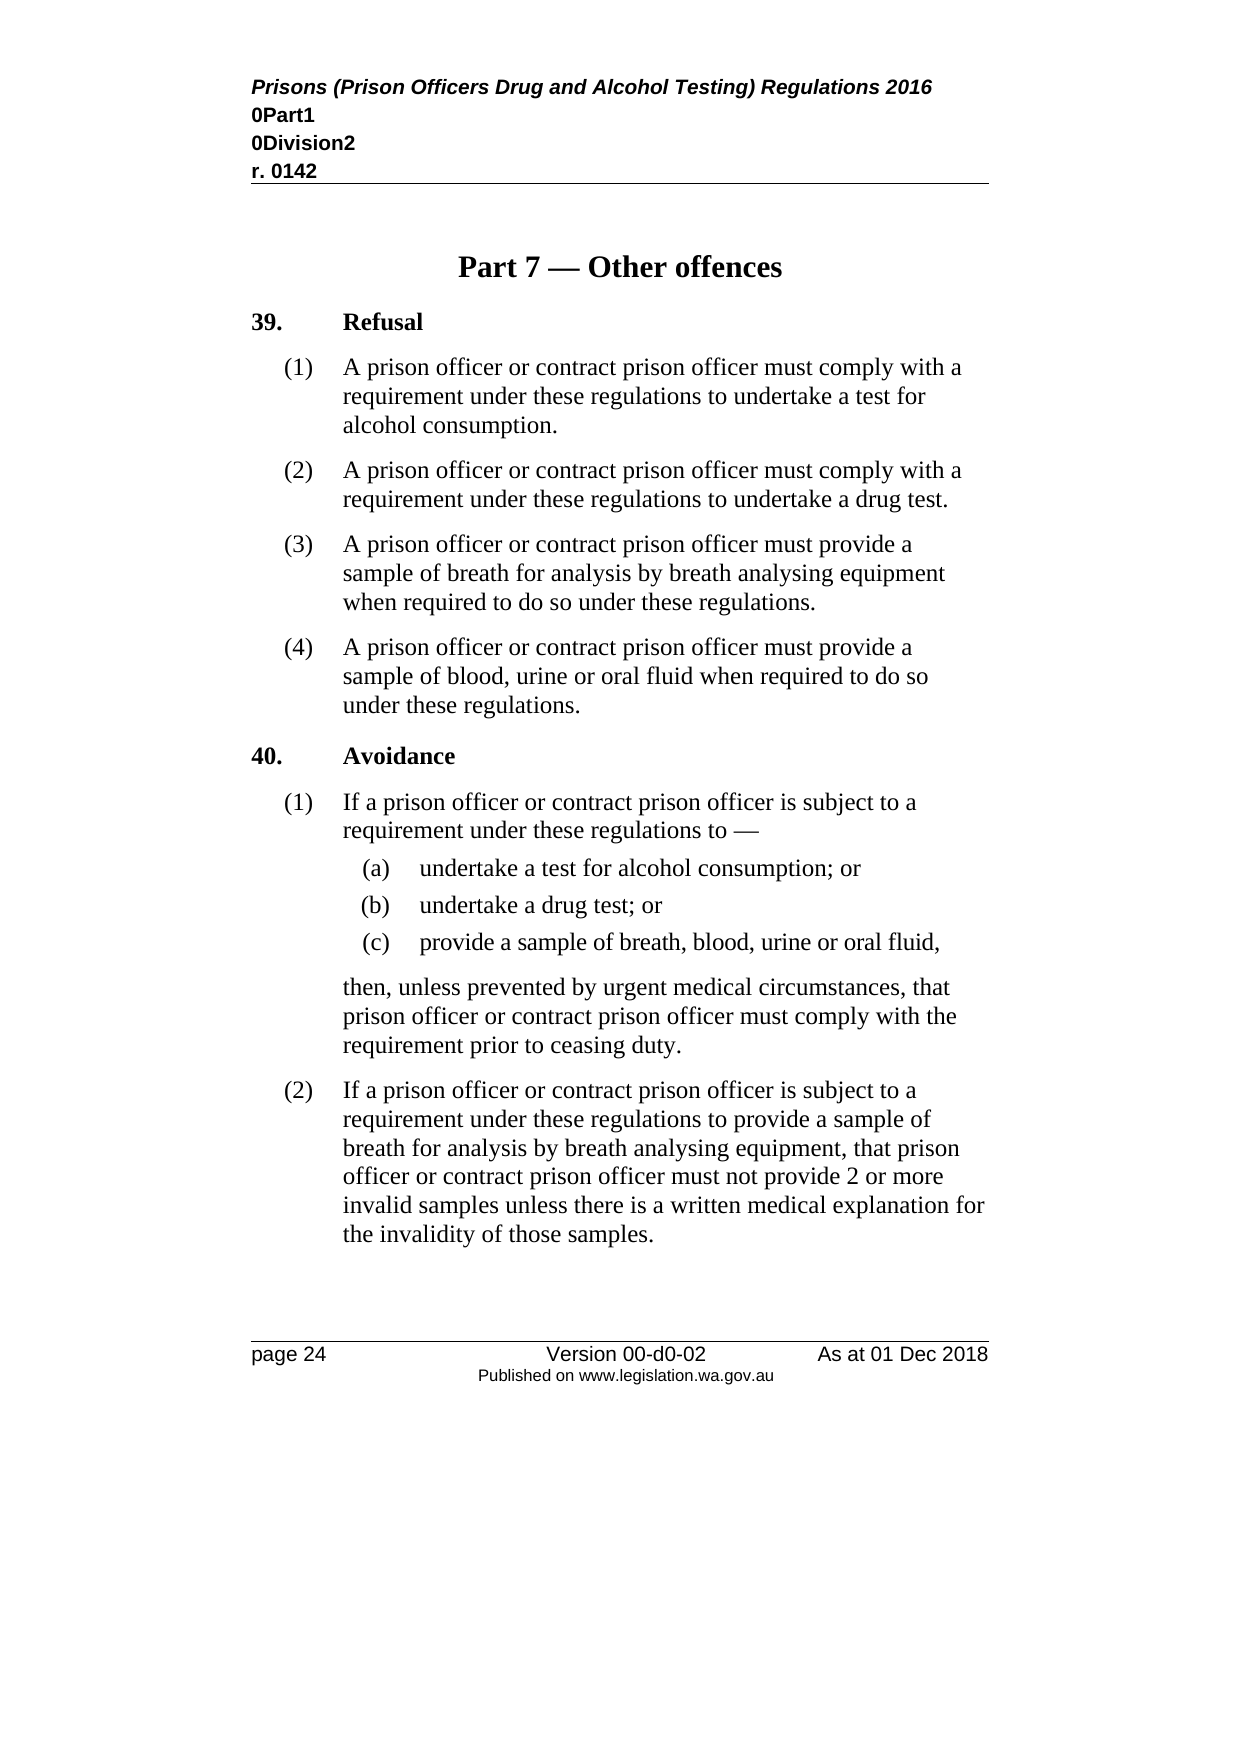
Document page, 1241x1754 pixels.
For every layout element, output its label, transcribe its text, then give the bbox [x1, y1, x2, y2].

text (b) undertake a drug test; or [251, 890, 989, 918]
text (1) If a prison officer or contract prison officer is subject to a requirement under these regulations to — [251, 787, 989, 844]
text then, unless prevented by urgent medical circumstances, that prison officer or contract prison officer must comply with the requirement prior to ceasing duty. [251, 972, 989, 1058]
text (2) A prison officer or contract prison officer must comply with a requirement under these regulations to undertake a drug test. [251, 455, 989, 513]
text (4) A prison officer or contract prison officer must provide a sample of blood, urine or oral fluid when required to do so under these regulations. [251, 632, 989, 718]
text (2) If a prison officer or contract prison officer is subject to a requirement under these regulations to provide a sample of breath for analysis by breath analysing equipment, that prison officer or contract prison officer must not provide 2 or more invalid samples unless there is a written medical explanation for the invalidity of those samples. [251, 1075, 989, 1248]
text (3) A prison officer or contract prison officer must provide a sample of breath for analysis by breath analysing equipment when required to do so under these regulations. [251, 529, 989, 616]
subtitle Part 7 — Other offences [251, 248, 989, 284]
subtitle 40. Avoidance [251, 741, 989, 770]
text (a) undertake a test for alcohol consumption; or [251, 853, 989, 881]
subtitle 39. Refusal [251, 307, 989, 336]
text (1) A prison officer or contract prison officer must comply with a requirement under these regulations to undertake a test for alcohol consumption. [251, 352, 989, 438]
text (c) provide a sample of breath, blood, urine or oral fluid, [251, 927, 989, 956]
